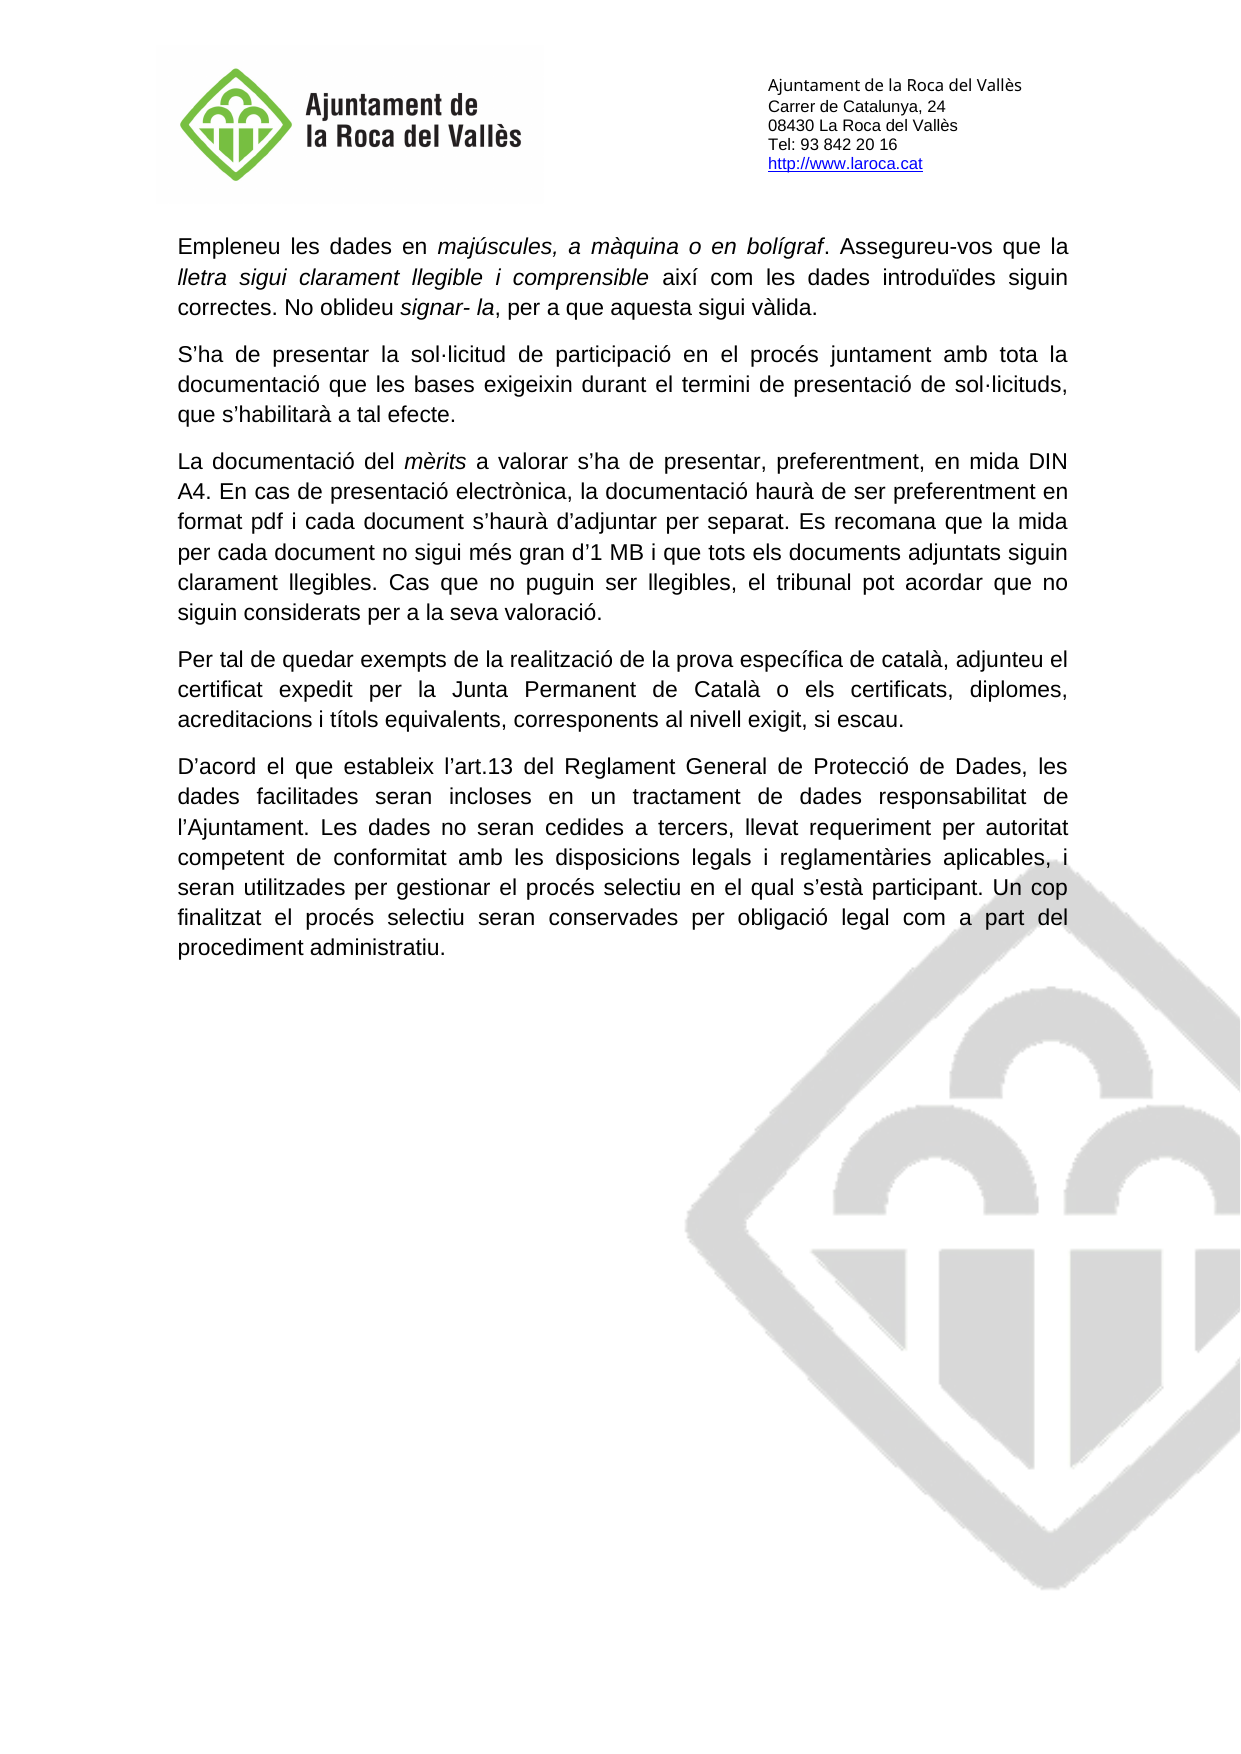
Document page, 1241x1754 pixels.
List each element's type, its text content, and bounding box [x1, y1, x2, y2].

text Empleneu les dades en majúscules, a màquina o en bolígraf. Assegureu-vos que la lletra sigui clarament llegible i comprensible així com les dades introduïdes siguin correctes. No oblideu signar- la, per a que aquesta sigui vàlida. [177, 233, 1069, 320]
text Per tal de quedar exempts de la realització de la prova específica de català, adjunteu el certificat expedit per la Junta Permanent de Català o els certificats, diplomes, acreditacions i títols equivalents, corresponents al nivell exigit, si escau. [177, 646, 1069, 733]
text La documentació del mèrits a valorar s’ha de presentar, preferentment, en mida DIN A4. En cas de presentació electrònica, la documentació haurà de ser preferentment en format pdf i cada document s’haurà d’adjuntar per separat. Es recomana que la mida per cada document no sigui més gran d’1 MB i que tots els documents adjuntats siguin clarament llegibles. Cas que no puguin ser llegibles, el tribunal pot acordar que no siguin considerats per a la seva valoració. [177, 448, 1069, 625]
picture [156, 45, 544, 204]
text D’acord el que estableix l’art.13 del Reglament General de Protecció de Dades, les dades facilitades seran incloses en un tractament de dades responsabilitat de l’Ajuntament. Les dades no seran cedides a tercers, llevat requeriment per autoritat competent de conformitat amb les disposicions legals i reglamentàries aplicables, i seran utilitzades per gestionar el procés selectiu en el qual s’està participant. Un cop finalitzat el procés selectiu seran conservades per obligació legal com a part del procediment administratiu. [177, 753, 1069, 961]
text S’ha de presentar la sol·licitud de participació en el procés juntament amb tota la documentació que les bases exigeixin durant el termini de presentació de sol·licituds, que s’habilitarà a tal efecte. [177, 341, 1069, 427]
